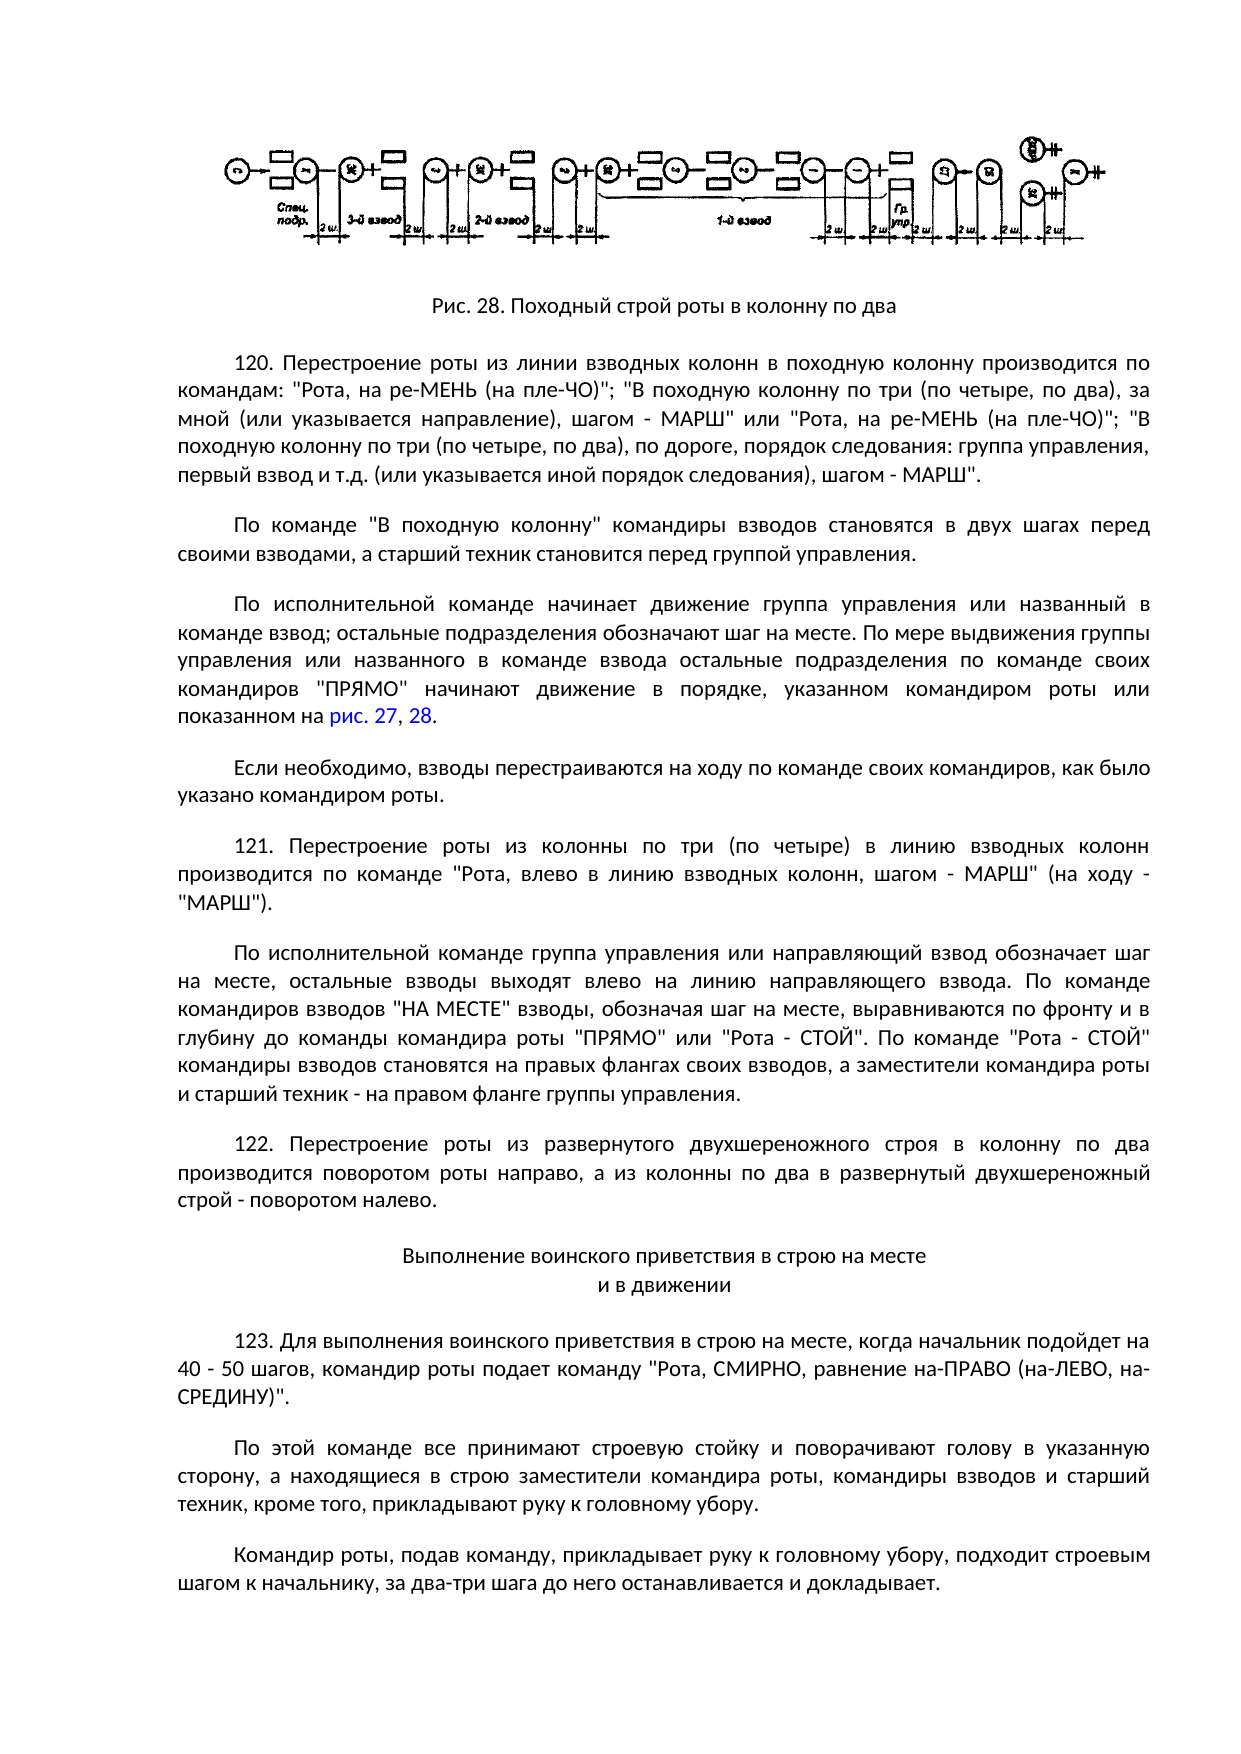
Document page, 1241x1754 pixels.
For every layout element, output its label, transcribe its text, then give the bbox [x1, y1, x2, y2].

text и в движении [177, 1270, 1152, 1298]
text По этой команде все принимают строевую стойку и поворачивают голову в указанную сторону, а находящиеся в строю заместители командира роты, командиры взводов и старший техник, кроме того, прикладывают руку к головному убору. [177, 1433, 1152, 1517]
text Выполнение воинского приветствия в строю на месте [177, 1242, 1152, 1270]
text 122. Перестроение роты из развернутого двухшереножного строя в колонну по два производится поворотом роты направо, а из колонны по два в развернутый двухшереножный строй - поворотом налево. [177, 1129, 1152, 1214]
text Если необходимо, взводы перестраиваются на ходу по команде своих командиров, как было указано командиром роты. [177, 753, 1152, 809]
text 123. Для выполнения воинского приветствия в строю на месте, когда начальник подойдет на 40 - 50 шагов, командир роты подает команду "Рота, СМИРНО, равнение на-ПРАВО (на-ЛЕВО, на-СРЕДИНУ)". [177, 1326, 1152, 1410]
text Командир роты, подав команду, прикладывает руку к головному убору, подходит строевым шагом к начальнику, за два-три шага до него останавливается и докладывает. [177, 1540, 1152, 1596]
text 121. Перестроение роты из колонны по три (по четыре) в линию взводных колонн производится по команде "Рота, влево в линию взводных колонн, шагом - МАРШ" (на ходу - "МАРШ"). [177, 832, 1152, 916]
text По исполнительной команде группа управления или направляющий взвод обозначает шаг на месте, остальные взводы выходят влево на линию направляющего взвода. По команде командиров взводов "НА МЕСТЕ" взводы, обозначая шаг на месте, выравниваются по фронту и в глубину до команды командира роты "ПРЯМО" или "Рота - СТОЙ". По команде "Рота - СТОЙ" командиры взводов становятся на правых флангах своих взводов, а заместители командира роты и старший техник - на правом фланге группы управления. [177, 938, 1152, 1107]
text По исполнительной команде начинает движение группа управления или названный в команде взвод; остальные подразделения обозначают шаг на месте. По мере выдвижения группы управления или названного в команде взвода остальные подразделения по команде своих командиров "ПРЯМО" начинают движение в порядке, указанном командиром роты или показанном на рис. 27, 28. [177, 589, 1152, 730]
picture [209, 118, 1120, 264]
text По команде "В походную колонну" командиры взводов становятся в двух шагах перед своими взводами, а старший техник становится перед группой управления. [177, 511, 1152, 567]
text 120. Перестроение роты из линии взводных колонн в походную колонну производится по командам: "Рота, на ре-МЕНЬ (на пле-ЧО)"; "В походную колонну по три (по четыре, по два), за мной (или указывается направление), шагом - МАРШ" или "Рота, на ре-МЕНЬ (на пле-ЧО)"; "В походную колонну по три (по четыре, по два), по дороге, порядок следования: группа управления, первый взвод и т.д. (или указывается иной порядок следования), шагом - МАРШ". [177, 348, 1152, 488]
text Рис. 28. Походный строй роты в колонну по два [177, 292, 1152, 319]
